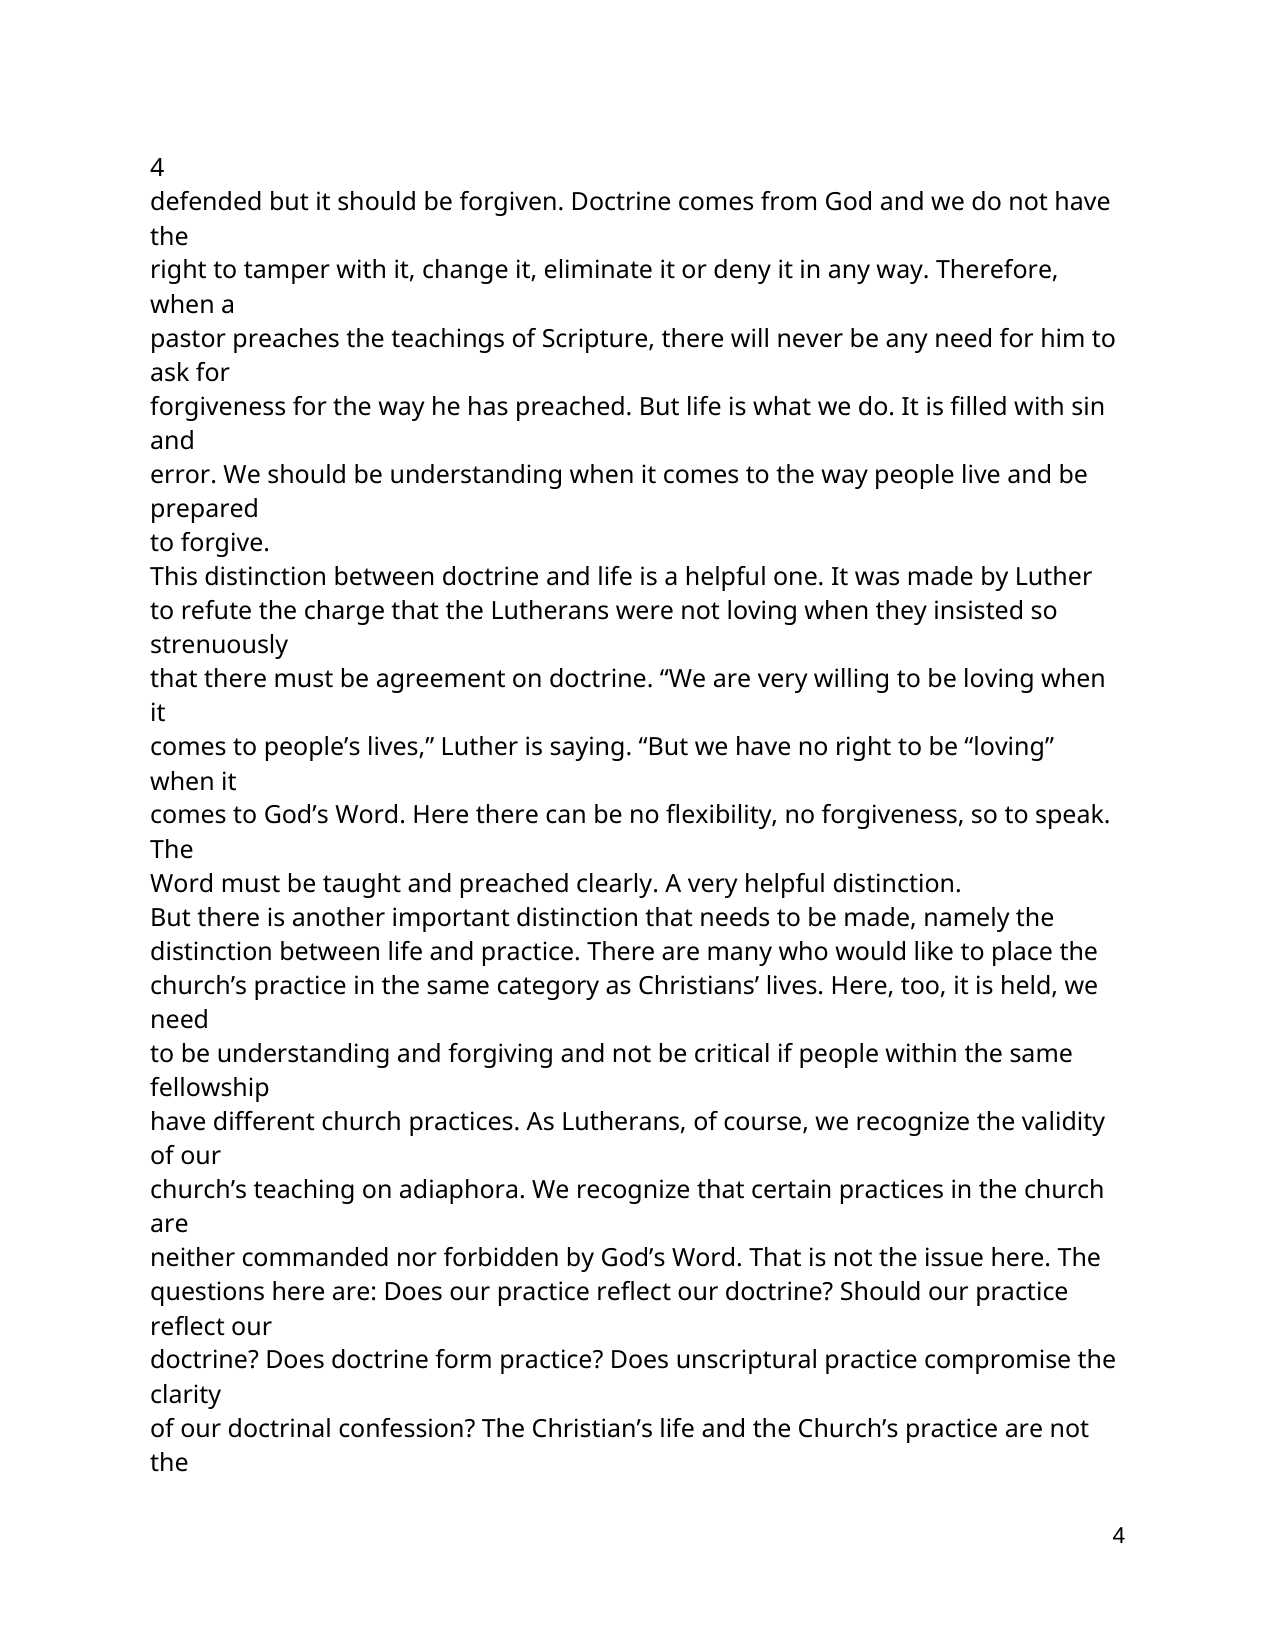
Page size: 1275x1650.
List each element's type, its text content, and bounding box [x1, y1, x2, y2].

text have different church practices. As Lutherans, of course, we recognize the validity of our [150, 1104, 1125, 1172]
text forgiveness for the way he has preached. But life is what we do. It is filled with sin and [150, 388, 1125, 457]
text 4 [150, 150, 1125, 184]
text comes to people’s lives,” Luther is saying. “But we have no right to be “loving” when it [150, 729, 1125, 797]
text church’s teaching on adiaphora. We recognize that certain practices in the church are [150, 1172, 1125, 1240]
text neither commanded nor forbidden by God’s Word. That is not the issue here. The [150, 1240, 1125, 1274]
text to refute the charge that the Lutherans were not loving when they insisted so strenuously [150, 593, 1125, 661]
text Word must be taught and preached clearly. A very helpful distinction. [150, 865, 1125, 899]
text church’s practice in the same category as Christians’ lives. Here, too, it is held, we need [150, 967, 1125, 1036]
text defended but it should be forgiven. Doctrine comes from God and we do not have the [150, 184, 1125, 252]
text doctrine? Does doctrine form practice? Does unscriptural practice compromise the clarity [150, 1342, 1125, 1410]
text pastor preaches the teachings of Scripture, there will never be any need for him to ask for [150, 320, 1125, 388]
text to forgive. [150, 525, 1125, 559]
text to be understanding and forgiving and not be critical if people within the same fellowship [150, 1036, 1125, 1104]
text But there is another important distinction that needs to be made, namely the [150, 899, 1125, 933]
text comes to God’s Word. Here there can be no flexibility, no forgiveness, so to speak. The [150, 797, 1125, 865]
text that there must be agreement on doctrine. “We are very willing to be loving when it [150, 661, 1125, 729]
text error. We should be understanding when it comes to the way people live and be prepared [150, 457, 1125, 525]
text distinction between life and practice. There are many who would like to place the [150, 933, 1125, 967]
text of our doctrinal confession? The Christian’s life and the Church’s practice are not the [150, 1410, 1125, 1478]
text questions here are: Does our practice reflect our doctrine? Should our practice reflect our [150, 1274, 1125, 1342]
text right to tamper with it, change it, eliminate it or deny it in any way. Therefore, when a [150, 252, 1125, 320]
text This distinction between doctrine and life is a helpful one. It was made by Luther [150, 559, 1125, 593]
